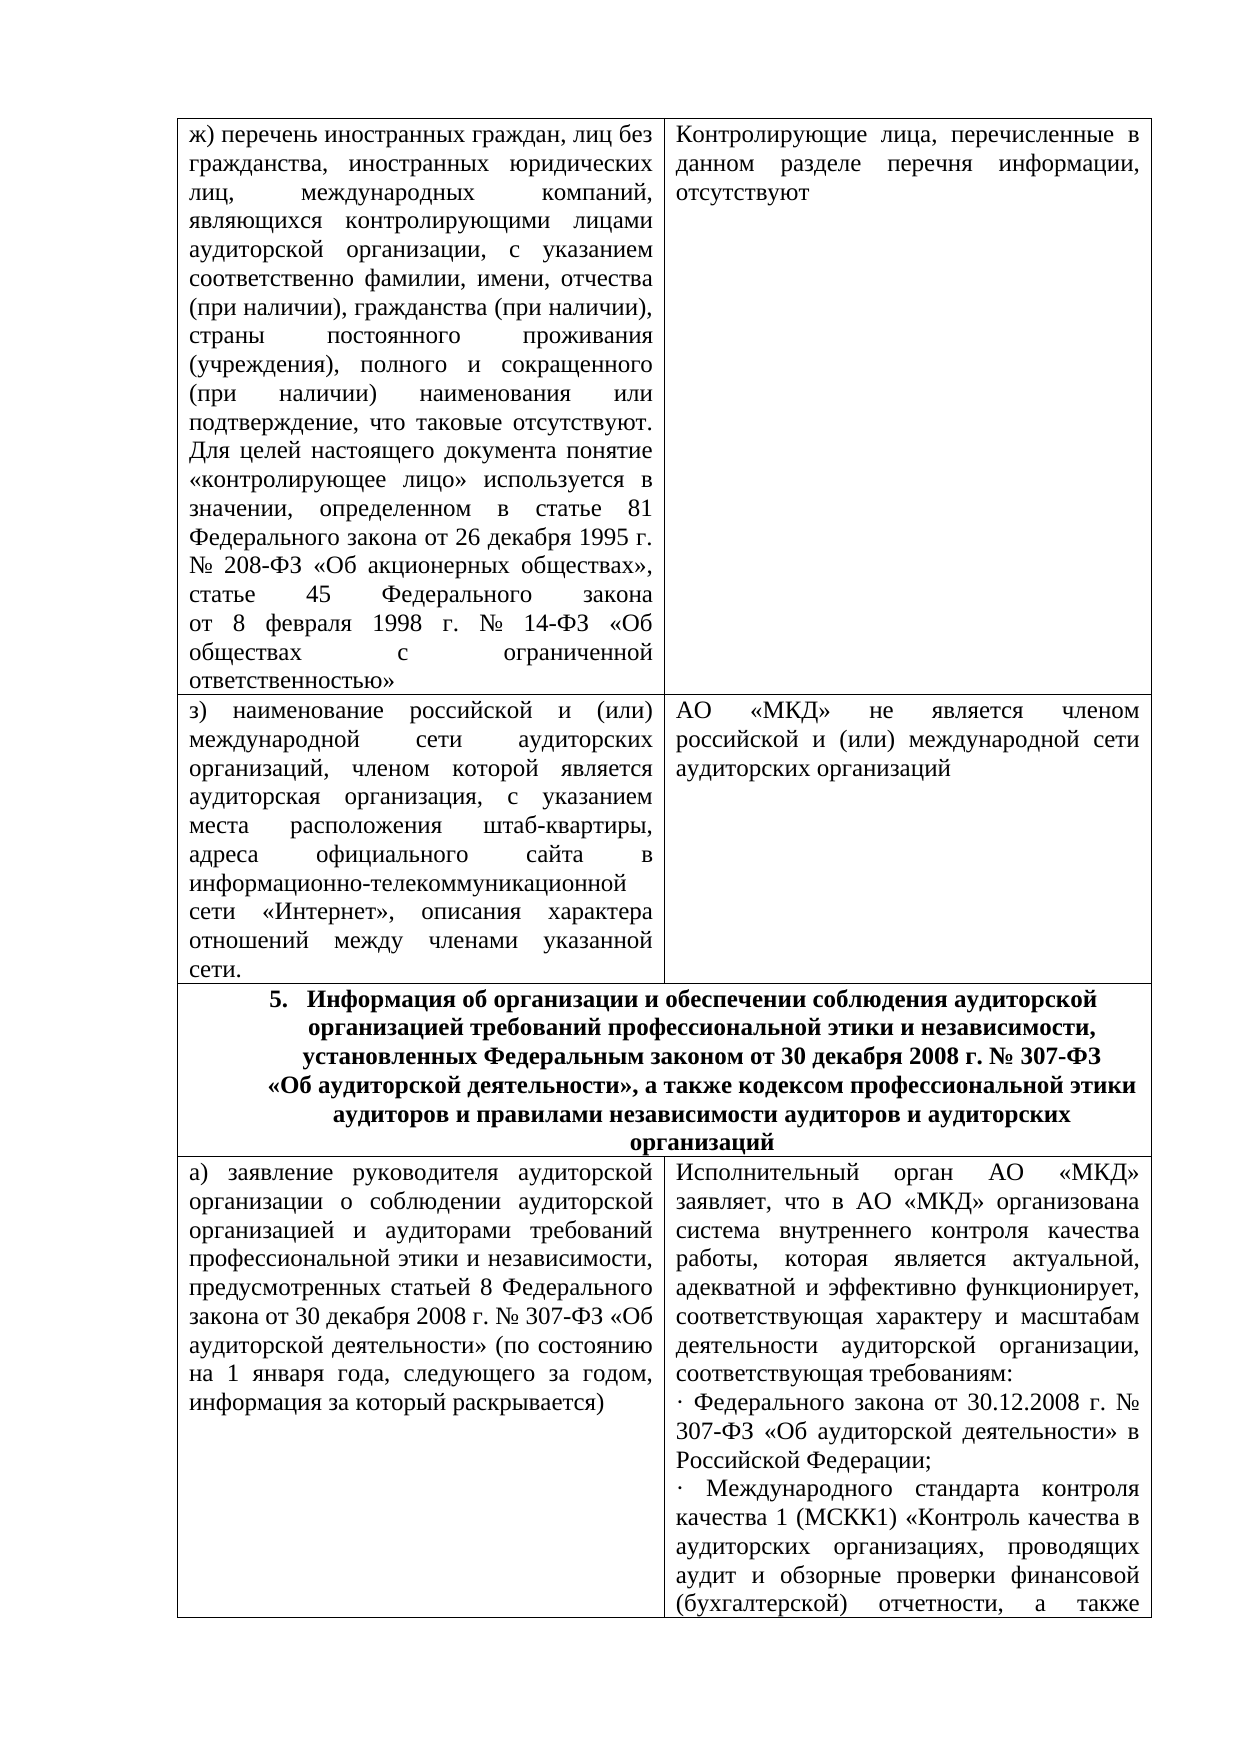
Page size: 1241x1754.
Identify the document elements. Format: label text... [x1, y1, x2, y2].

table_cell Информация об организации и обеспечении соблюдения аудиторской организацией требований профессиональной этики и независимости, установленных Федеральным законом от 30 декабря 2008 г. № 307-ФЗ «Об аудиторской деятельности», а также кодексом профессиональной этики аудиторов и правилами независимости аудиторов и аудиторских организаций [178, 984, 1151, 1156]
table_cell Контролирующие лица, перечисленные в данном разделе перечня информации, отсутствуют [665, 119, 1151, 694]
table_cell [178, 1157, 664, 1617]
table_cell АО «МКД» не является членом российской и (или) международной сети аудиторских организаций [665, 695, 1151, 983]
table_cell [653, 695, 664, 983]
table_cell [665, 1157, 1151, 1617]
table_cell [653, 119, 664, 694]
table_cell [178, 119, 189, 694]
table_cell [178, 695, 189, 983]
